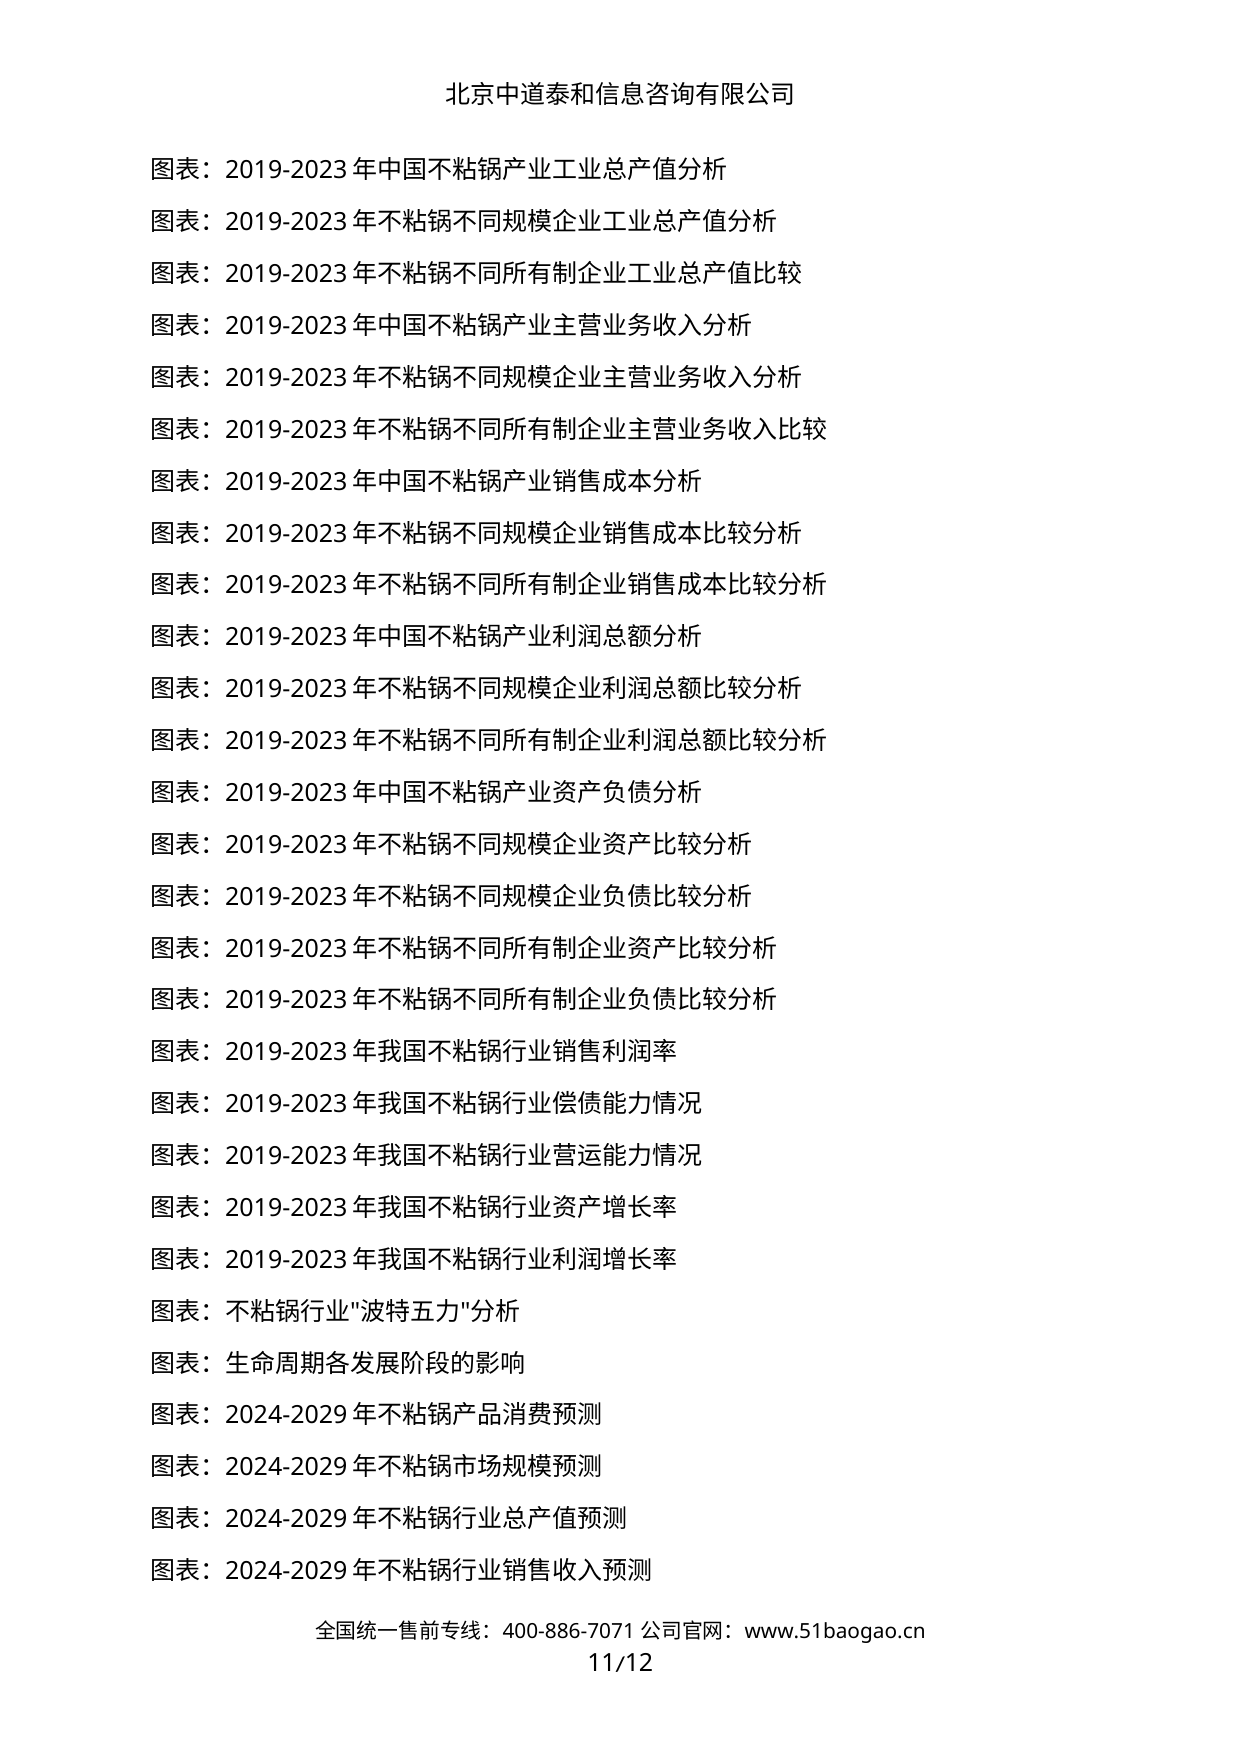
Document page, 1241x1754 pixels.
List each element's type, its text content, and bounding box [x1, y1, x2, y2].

text 图表：2019-2023年不粘锅不同规模企业负债比较分析 [150, 876, 1090, 912]
text 图表：2024-2029年不粘锅行业销售收入预测 [150, 1551, 1090, 1587]
text 图表：不粘锅行业"波特五力"分析 [150, 1291, 1090, 1327]
text 图表：2019-2023年我国不粘锅行业资产增长率 [150, 1187, 1090, 1224]
text 图表：2024-2029年不粘锅行业总产值预测 [150, 1499, 1090, 1535]
text 图表：2019-2023年我国不粘锅行业偿债能力情况 [150, 1084, 1090, 1120]
text 图表：2019-2023年我国不粘锅行业利润增长率 [150, 1239, 1090, 1276]
text 图表：2019-2023年不粘锅不同规模企业工业总产值分析 [150, 202, 1090, 238]
text 图表：2019-2023年我国不粘锅行业营运能力情况 [150, 1136, 1090, 1172]
text 图表：2019-2023年不粘锅不同规模企业利润总额比较分析 [150, 669, 1090, 705]
text 图表：2019-2023年我国不粘锅行业销售利润率 [150, 1032, 1090, 1068]
text 图表：2019-2023年不粘锅不同所有制企业负债比较分析 [150, 980, 1090, 1016]
text 图表：2019-2023年中国不粘锅产业资产负债分析 [150, 772, 1090, 809]
text 图表：2019-2023年中国不粘锅产业销售成本分析 [150, 461, 1090, 497]
text 图表：2019-2023年不粘锅不同规模企业销售成本比较分析 [150, 513, 1090, 549]
text 图表：2019-2023年中国不粘锅产业利润总额分析 [150, 617, 1090, 653]
text 图表：2024-2029年不粘锅产品消费预测 [150, 1395, 1090, 1431]
text 图表：2019-2023年不粘锅不同所有制企业利润总额比较分析 [150, 721, 1090, 757]
text 图表：生命周期各发展阶段的影响 [150, 1343, 1090, 1379]
text 图表：2019-2023年不粘锅不同所有制企业资产比较分析 [150, 928, 1090, 964]
text 图表：2024-2029年不粘锅市场规模预测 [150, 1447, 1090, 1483]
text 图表：2019-2023年不粘锅不同规模企业主营业务收入分析 [150, 357, 1090, 394]
text 图表：2019-2023年不粘锅不同所有制企业销售成本比较分析 [150, 565, 1090, 601]
text 图表：2019-2023年中国不粘锅产业工业总产值分析 [150, 150, 1090, 186]
text 图表：2019-2023年中国不粘锅产业主营业务收入分析 [150, 306, 1090, 342]
text 图表：2019-2023年不粘锅不同规模企业资产比较分析 [150, 824, 1090, 861]
text 图表：2019-2023年不粘锅不同所有制企业工业总产值比较 [150, 254, 1090, 290]
text 图表：2019-2023年不粘锅不同所有制企业主营业务收入比较 [150, 409, 1090, 446]
